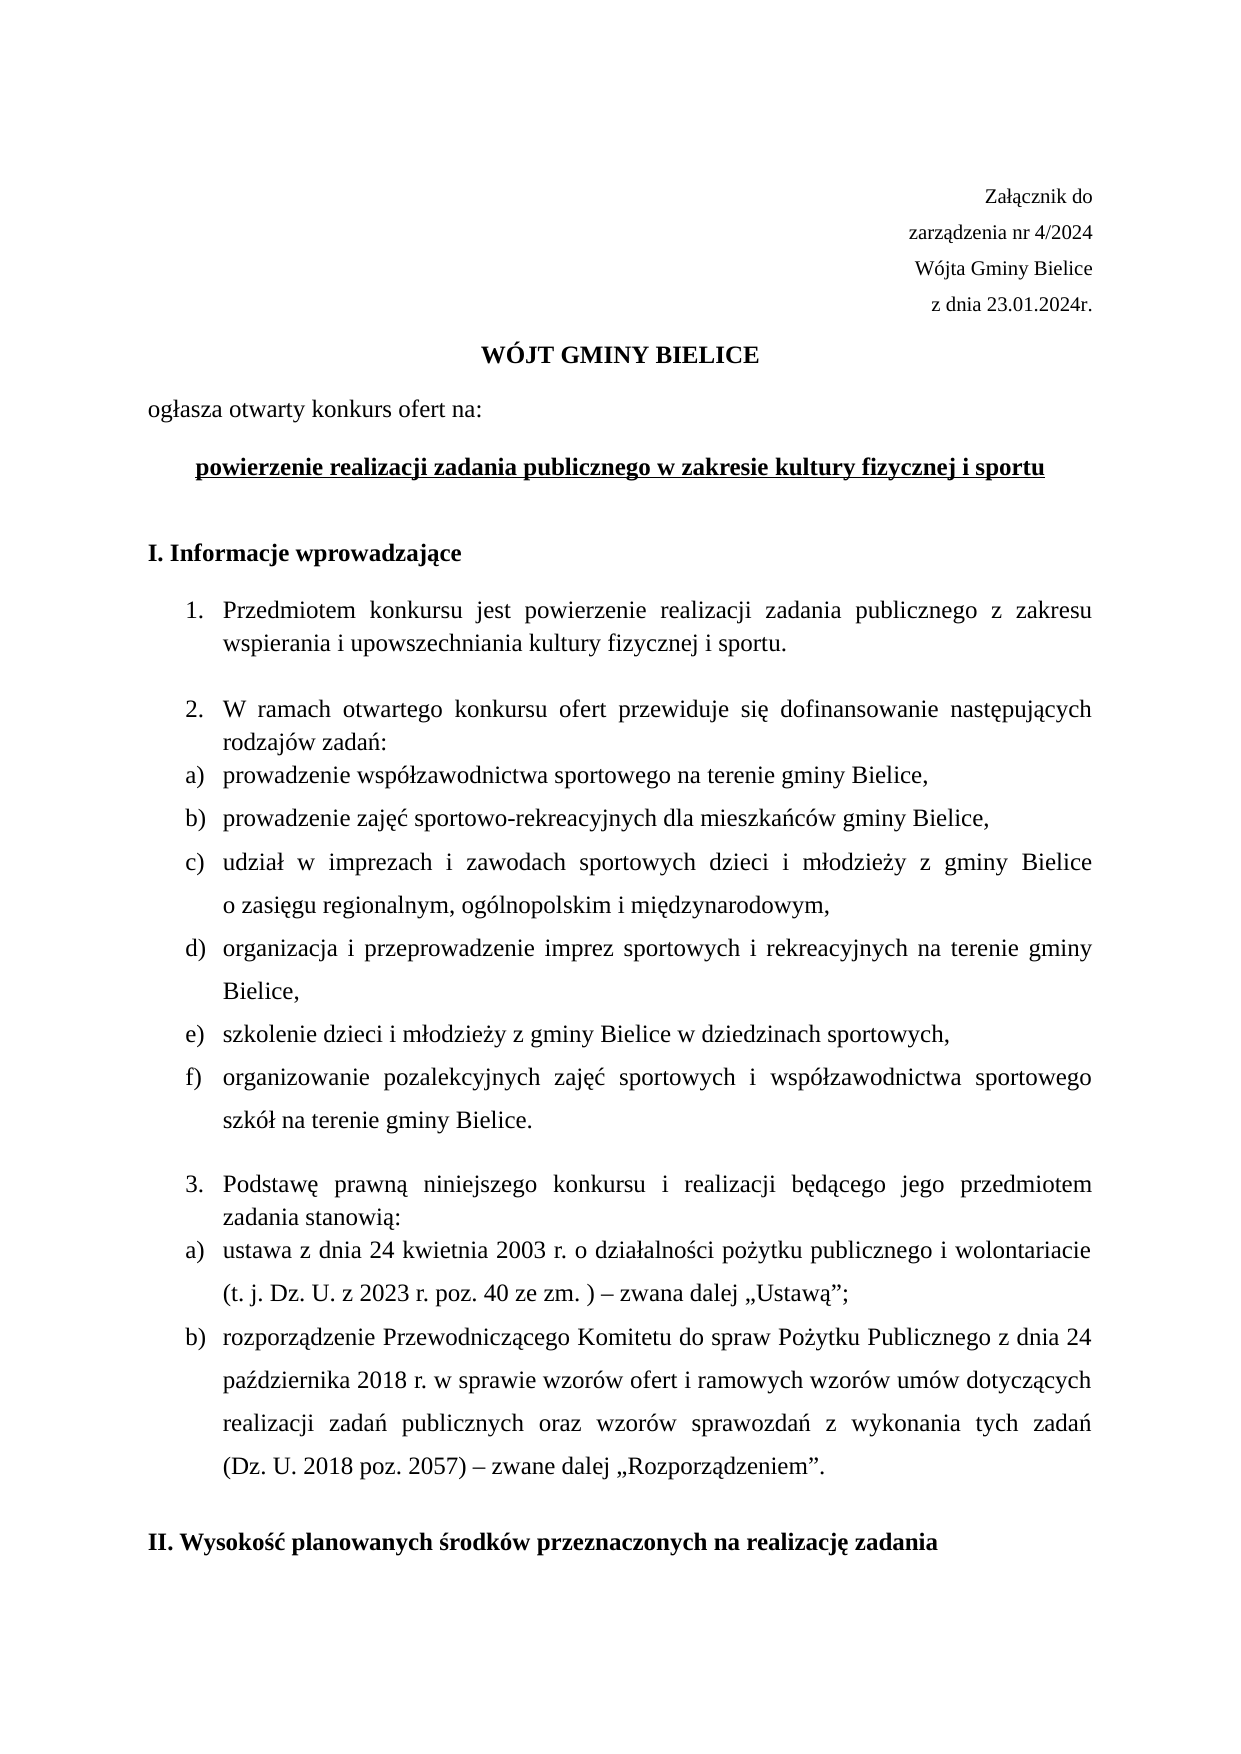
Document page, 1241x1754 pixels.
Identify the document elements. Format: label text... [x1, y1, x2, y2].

list W ramach otwartego konkursu ofert przewiduje się dofinansowanie następujących rodzajów zadań: [185, 694, 1093, 756]
text Wójta Gminy Bielice [148, 256, 1093, 280]
list szkolenie dzieci i młodzieży z gminy Bielice w dziedzinach sportowych, [185, 1019, 1093, 1048]
list Przedmiotem konkursu jest powierzenie realizacji zadania publicznego z zakresu wspierania i upowszechniania kultury fizycznej i sportu. [185, 595, 1093, 657]
list udział w imprezach i zawodach sportowych dzieci i młodzieży z gminy Bielice o zasięgu regionalnym, ogólnopolskim i międzynarodowym, [185, 847, 1093, 918]
text z dnia 23.01.2024r. [148, 292, 1093, 316]
text Załącznik do [148, 184, 1093, 208]
list prowadzenie zajęć sportowo-rekreacyjnych dla mieszkańców gminy Bielice, [185, 803, 1093, 832]
text WÓJT GMINY BIELICE [148, 340, 1093, 369]
list organizacja i przeprowadzenie imprez sportowych i rekreacyjnych na terenie gminy Bielice, [185, 933, 1093, 1005]
text zarządzenia nr 4/2024 [148, 220, 1093, 244]
list ustawa z dnia 24 kwietnia 2003 r. o działalności pożytku publicznego i wolontariacie (t. j. Dz. U. z 2023 r. poz. 40 ze zm. ) – zwana dalej „Ustawą”; [185, 1235, 1093, 1307]
text powierzenie realizacji zadania publicznego w zakresie kultury fizycznej i sportu [148, 452, 1093, 480]
text ogłasza otwarty konkurs ofert na: [148, 394, 1093, 423]
list rozporządzenie Przewodniczącego Komitetu do spraw Pożytku Publicznego z dnia 24 października 2018 r. w sprawie wzorów ofert i ramowych wzorów umów dotyczących realizacji zadań publicznych oraz wzorów sprawozdań z wykonania tych zadań (Dz. U. 2018 poz. 2057) – zwane dalej „Rozporządzeniem”. [185, 1322, 1093, 1480]
list prowadzenie współzawodnictwa sportowego na terenie gminy Bielice, [185, 760, 1093, 789]
text II. Wysokość planowanych środków przeznaczonych na realizację zadania [148, 1527, 1093, 1556]
list organizowanie pozalekcyjnych zajęć sportowych i współzawodnictwa sportowego szkół na terenie gminy Bielice. [185, 1062, 1093, 1134]
list Podstawę prawną niniejszego konkursu i realizacji będącego jego przedmiotem zadania stanowią: [185, 1169, 1093, 1231]
text I. Informacje wprowadzające [148, 538, 1093, 567]
